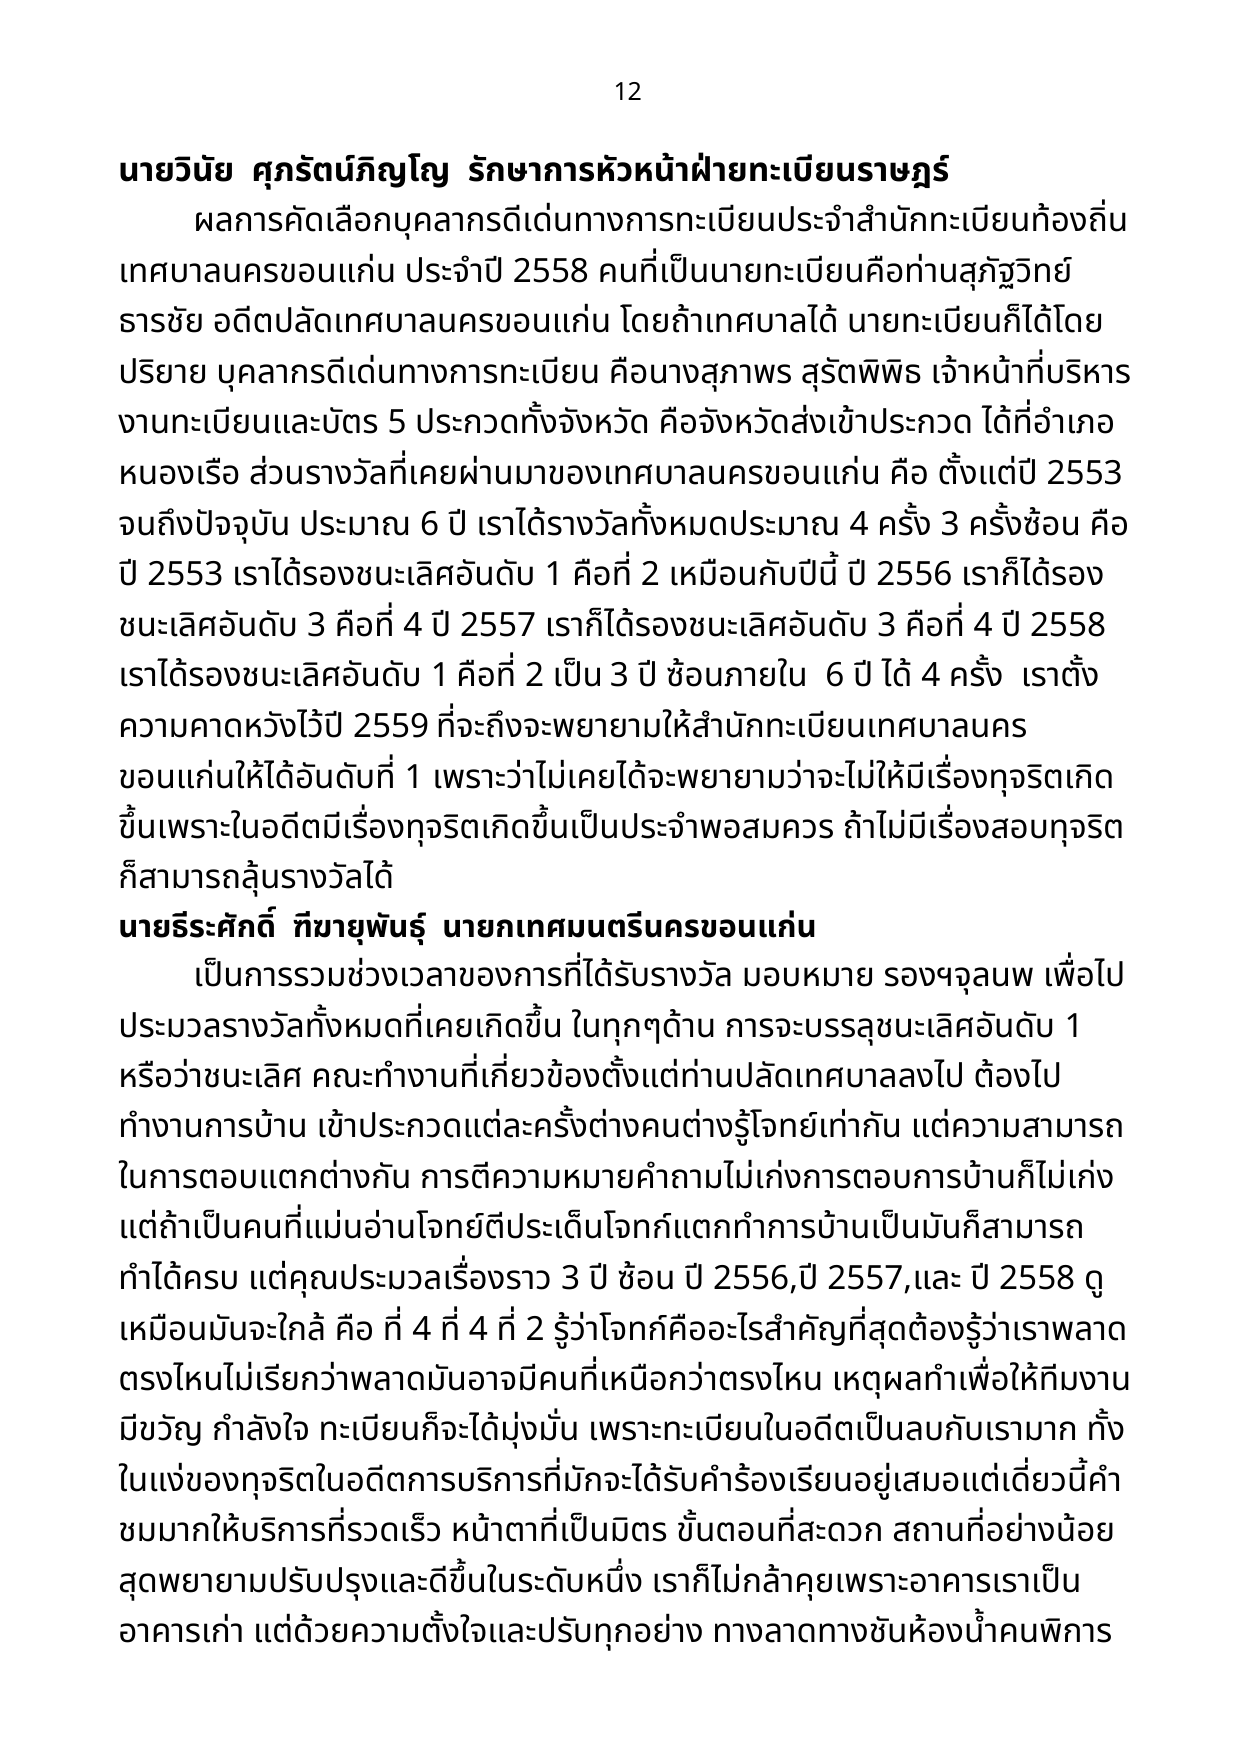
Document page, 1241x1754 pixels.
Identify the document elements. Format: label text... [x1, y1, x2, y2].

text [118, 951, 1137, 1657]
text นายธีระศักดิ์ ฑีฆายุพันธุ์ นายกเทศมนตรีนครขอนแก่น [118, 904, 1137, 951]
text นายวินัย ศุภรัตน์ภิญโญ รักษาการหัวหน้าฝ่ายทะเบียนราษฎร์ [118, 146, 1137, 196]
text ผลการคัดเลือกบุคลากรดีเด่นทางการทะเบียนประจำสำนักทะเบียนท้องถิ่นเทศบาลนครขอนแก่น ประจำปี 2558 คนที่เป็นนายทะเบียนคือท่านสุภัฐวิทย์ ธารชัย อดีตปลัดเทศบาลนครขอนแก่น โดยถ้าเทศบาลได้ นายทะเบียนก็ได้โดยปริยาย บุคลากรดีเด่นทางการทะเบียน คือนางสุภาพร สุรัตพิพิธ เจ้าหน้าที่บริหารงานทะเบียนและบัตร 5 ประกวดทั้งจังหวัด คือจังหวัดส่งเข้าประกวด ได้ที่อำเภอหนองเรือ ส่วนรางวัลที่เคยผ่านมาของเทศบาลนครขอนแก่น คือ ตั้งแต่ปี 2553 จนถึงปัจจุบัน ประมาณ 6 ปี เราได้รางวัลทั้งหมดประมาณ 4 ครั้ง 3 ครั้งซ้อน คือปี 2553 เราได้รองชนะเลิศอันดับ 1 คือที่ 2 เหมือนกับปีนี้ ปี 2556 เราก็ได้รองชนะเลิศอันดับ 3 คือที่ 4 ปี 2557 เราก็ได้รองชนะเลิศอันดับ 3 คือที่ 4 ปี 2558 เราได้รองชนะเลิศอันดับ 1คือที่ 2 เป็น3 ปี ซ้อนภายใน 6 ปี ได้ 4 ครั้ง เราตั้งความคาดหวังไว้ปี 2559ที่จะถึงจะพยายามให้สำนักทะเบียนเทศบาลนครขอนแก่นให้ได้อันดับที่ 1 เพราะว่าไม่เคยได้จะพยายามว่าจะไม่ให้มีเรื่องทุจริตเกิดขึ้นเพราะในอดีตมีเรื่องทุจริตเกิดขึ้นเป็นประจำพอสมควร ถ้าไม่มีเรื่องสอบทุจริตก็สามารถลุ้นรางวัลได้ [118, 196, 1137, 904]
